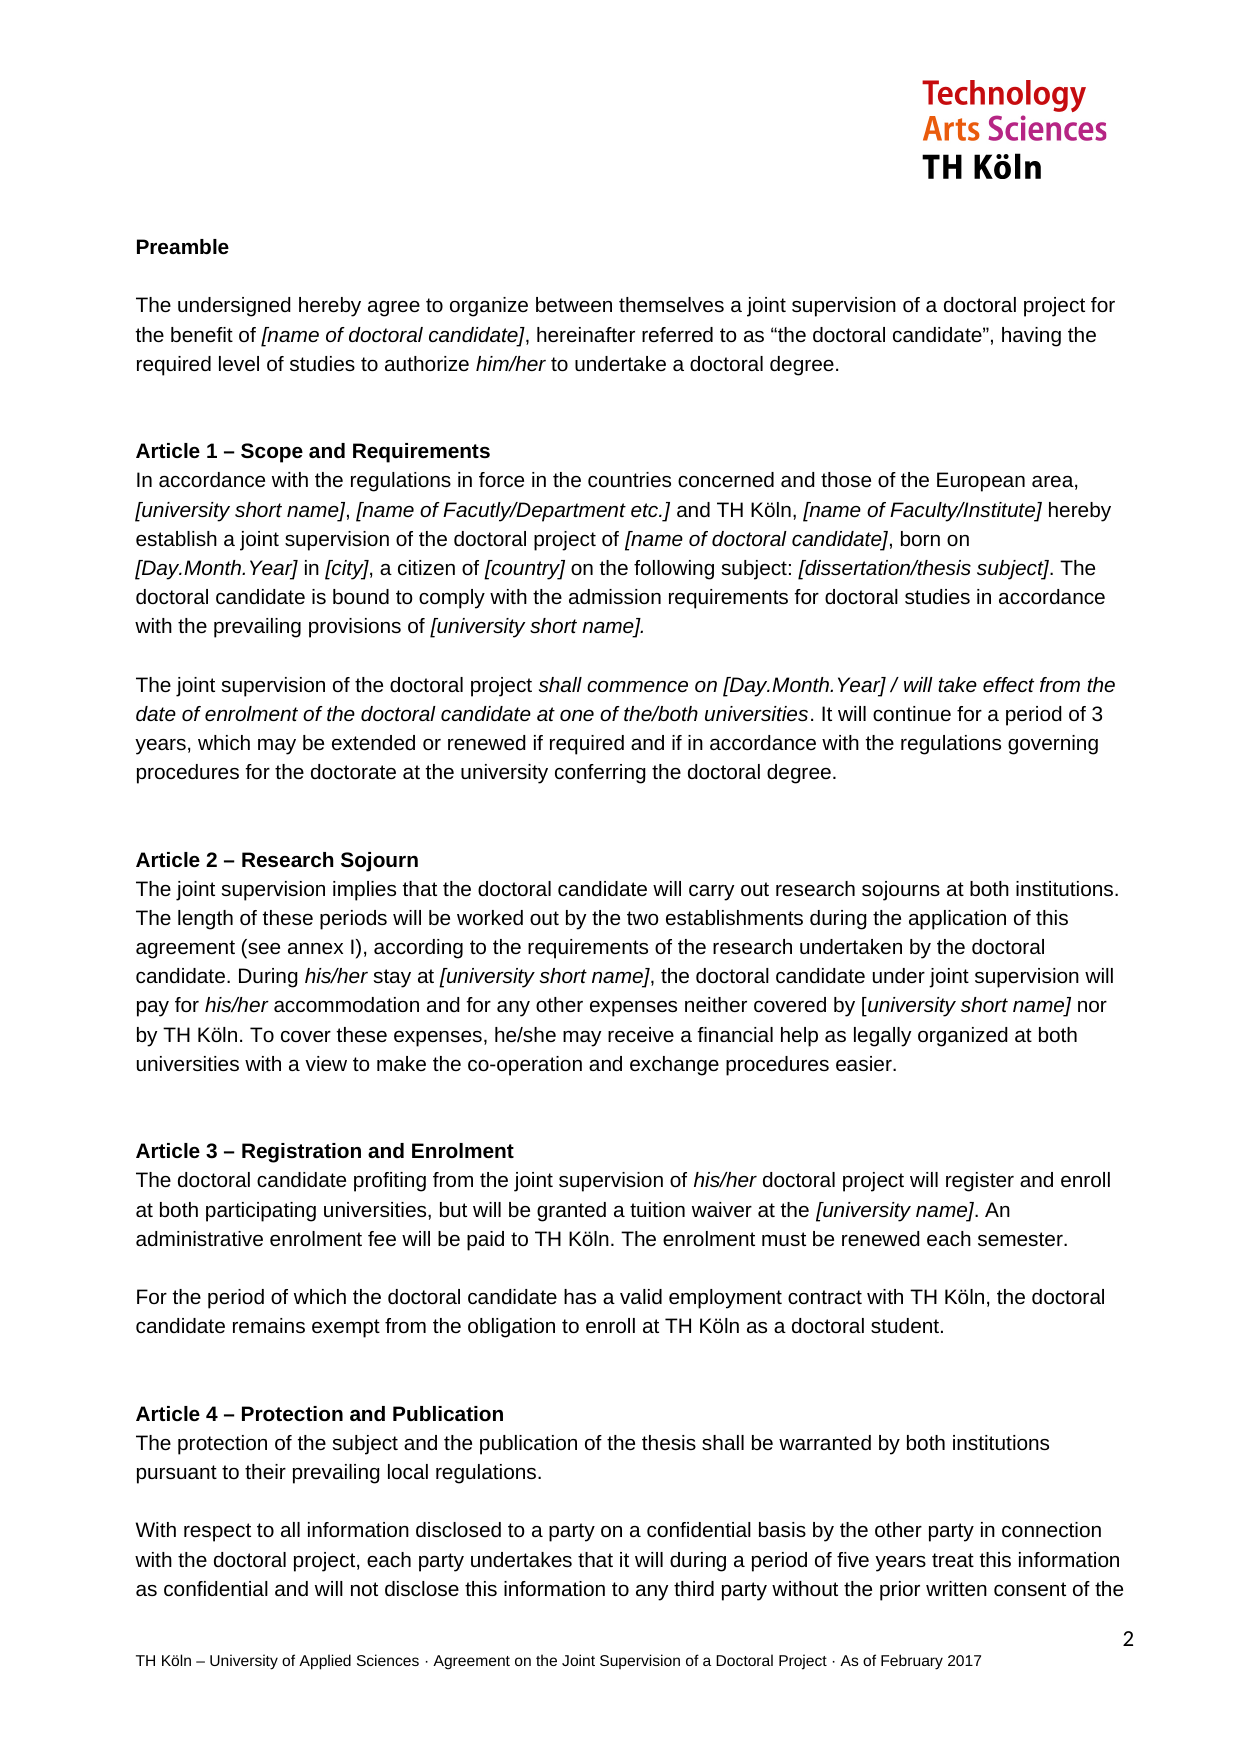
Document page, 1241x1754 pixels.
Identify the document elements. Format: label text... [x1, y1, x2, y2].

text Article 3 – Registration and Enrolment [135, 1139, 1134, 1163]
text Article 1 – Scope and Requirements [135, 439, 1134, 463]
text For the period of which the doctoral candidate has a valid employment contract with TH Köln, the doctoral candidate remains exempt from the obligation to enroll at TH Köln as a doctoral student. [135, 1285, 1134, 1338]
text Preamble [135, 235, 1134, 259]
text Article 2 – Research Sojourn [135, 847, 1134, 871]
picture [922, 80, 1107, 179]
text The joint supervision of the doctoral project shall commence on [Day.Month.Year] / will take effect from the date of enrolment of the doctoral candidate at one of the/both universities. It will continue for a period of 3 years, which may be extended or renewed if required and if in accordance with the regulations governing procedures for the doctorate at the university conferring the doctoral degree. [135, 672, 1134, 784]
text The doctoral candidate profiting from the joint supervision of his/her doctoral project will register and enroll at both participating universities, but will be granted a tuition waiver at the [university name]. An administrative enrolment fee will be paid to TH Köln. The enrolment must be renewed each semester. [135, 1168, 1134, 1251]
text Article 4 – Protection and Publication [135, 1402, 1134, 1426]
text The protection of the subject and the publication of the thesis shall be warranted by both institutions pursuant to their prevailing local regulations. [135, 1431, 1134, 1484]
text In accordance with the regulations in force in the countries concerned and those of the European area, [university short name], [name of Facutly/Department etc.] and TH Köln, [name of Faculty/Institute] hereby establish a joint supervision of the doctoral project of [name of doctoral candidate], born on [Day.Month.Year] in [city], a citizen of [country] on the following subject: [dissertation/thesis subject]. The doctoral candidate is bound to comply with the admission requirements for doctoral studies in accordance with the prevailing provisions of [university short name]. [135, 468, 1134, 638]
text The joint supervision implies that the doctoral candidate will carry out research sojourns at both institutions. The length of these periods will be worked out by the two establishments during the application of this agreement (see annex I), according to the requirements of the research undertaken by the doctoral candidate. During his/her stay at [university short name], the doctoral candidate under joint supervision will pay for his/her accommodation and for any other expenses neither covered by [university short name] nor by TH Köln. To cover these expenses, he/she may receive a financial help as legally organized at both universities with a view to make the co-operation and exchange procedures easier. [135, 877, 1134, 1076]
text The undersigned hereby agree to organize between themselves a joint supervision of a doctoral project for the benefit of [name of doctoral candidate], hereinafter referred to as “the doctoral candidate”, having the required level of studies to authorize him/her to undertake a doctoral degree. [135, 293, 1134, 376]
